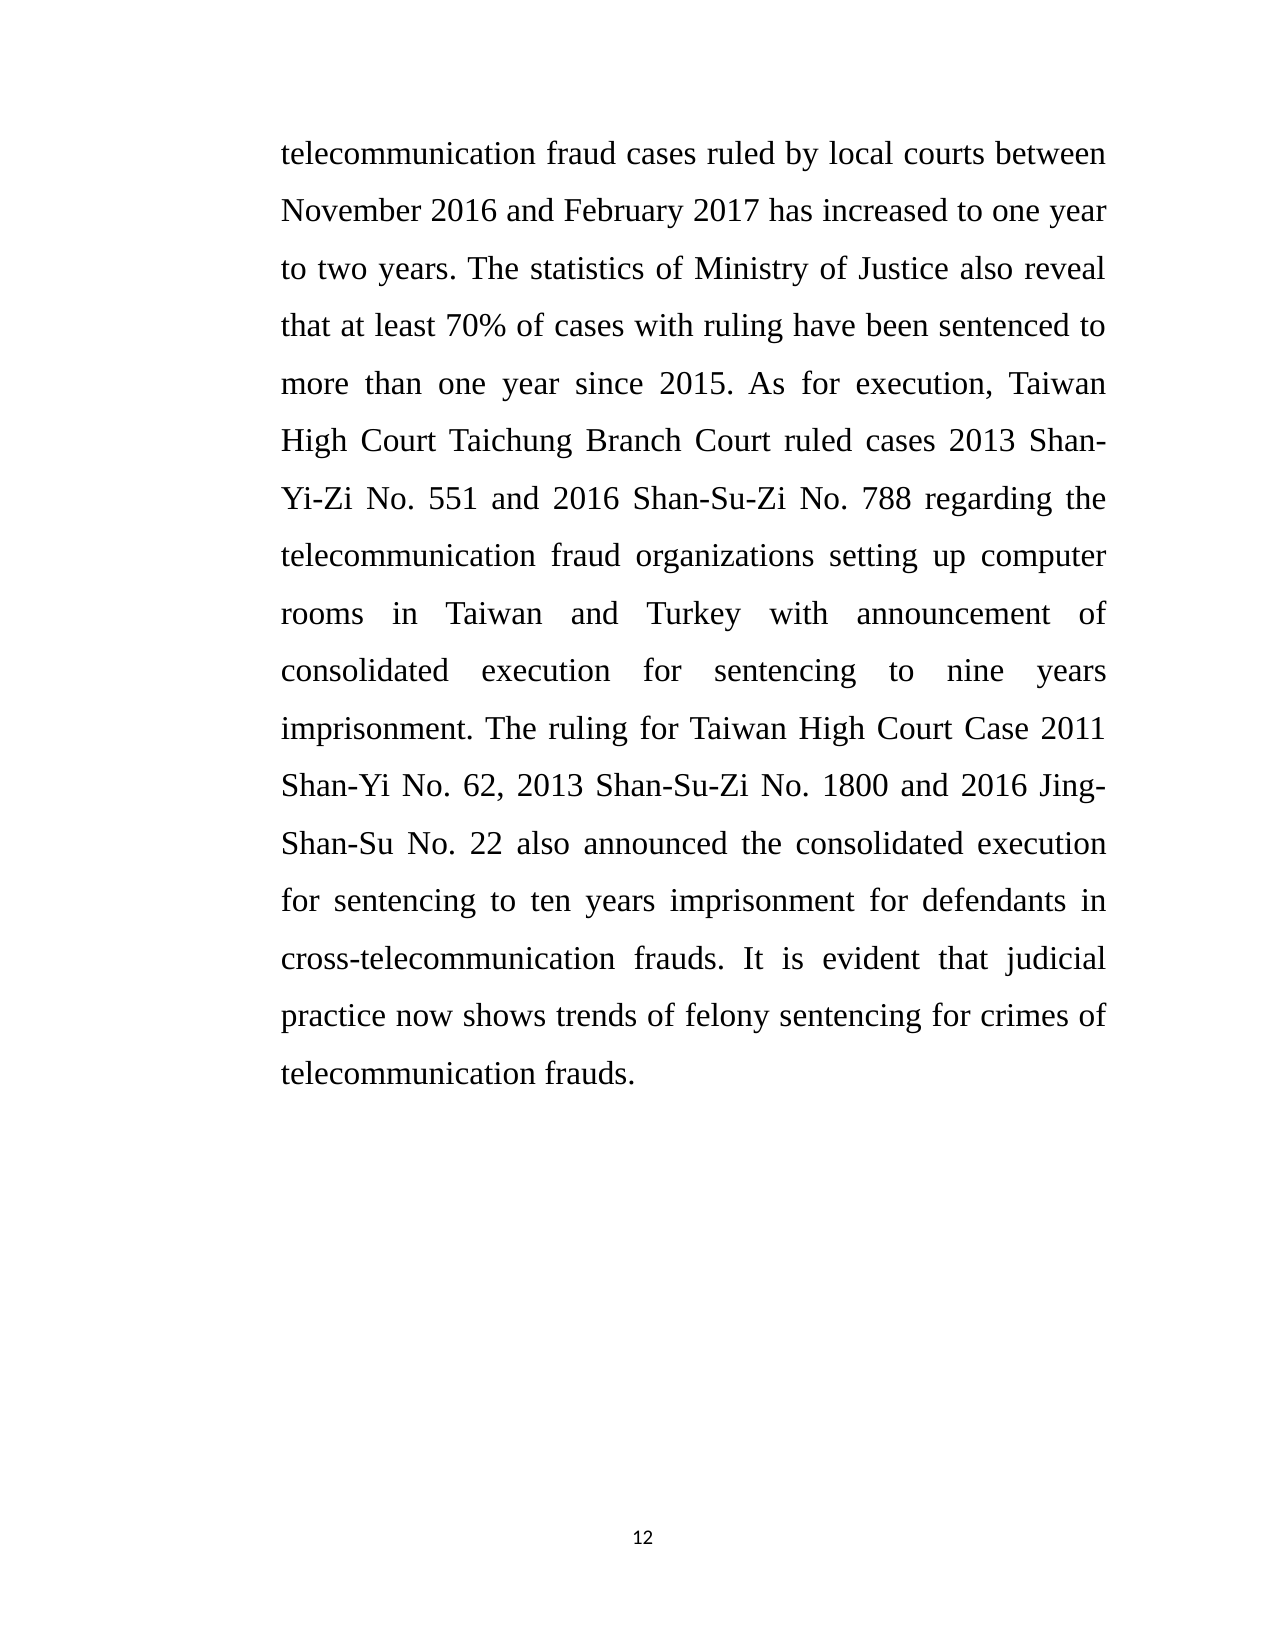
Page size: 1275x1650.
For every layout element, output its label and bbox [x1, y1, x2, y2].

text [281, 133, 1107, 1091]
